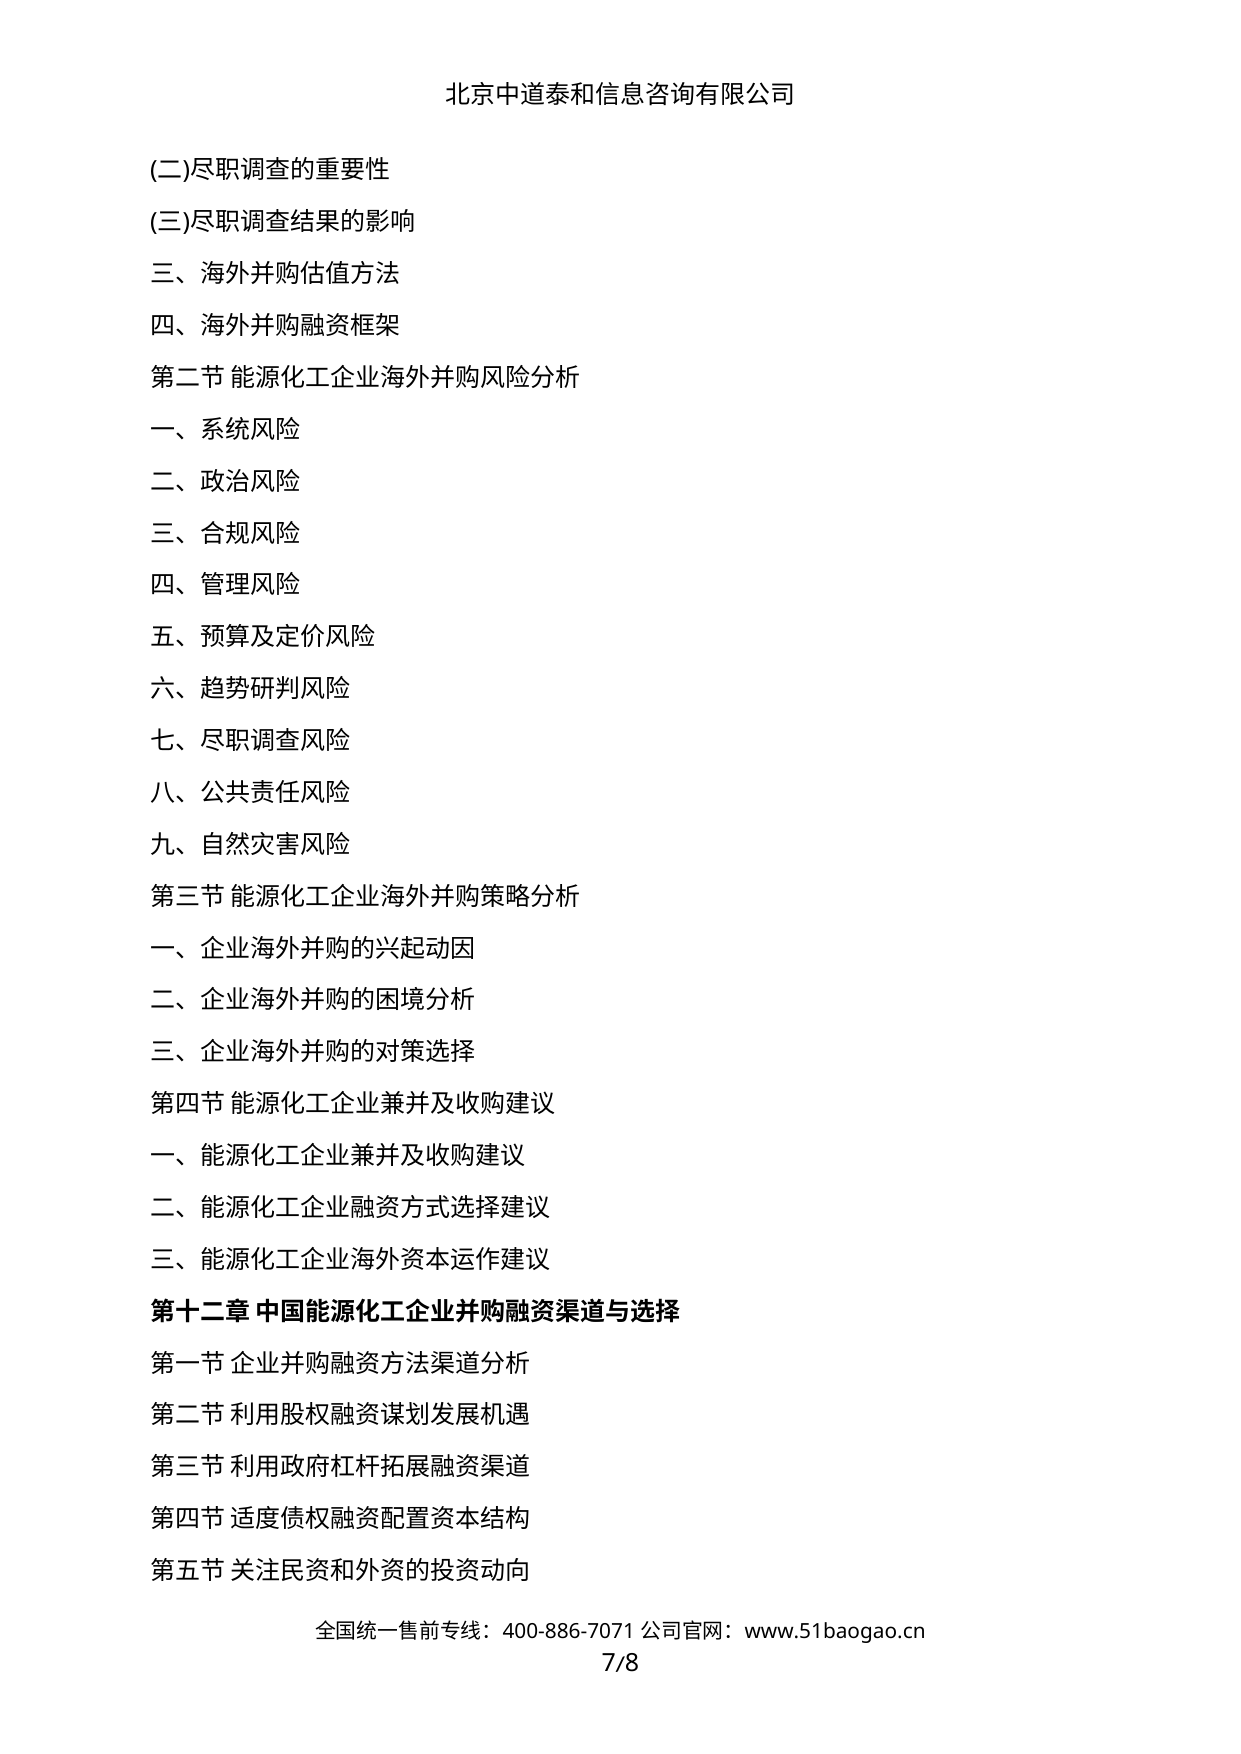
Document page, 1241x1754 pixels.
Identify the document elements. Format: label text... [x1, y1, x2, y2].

text 第五节 关注民资和外资的投资动向 [150, 1551, 1090, 1587]
text 一、企业海外并购的兴起动因 [150, 928, 1090, 964]
text 第二节 能源化工企业海外并购风险分析 [150, 357, 1090, 394]
text 一、系统风险 [150, 409, 1090, 446]
text 九、自然灾害风险 [150, 824, 1090, 861]
text 三、能源化工企业海外资本运作建议 [150, 1239, 1090, 1276]
text 第三节 能源化工企业海外并购策略分析 [150, 876, 1090, 912]
text (三)尽职调查结果的影响 [150, 202, 1090, 238]
text 第三节 利用政府杠杆拓展融资渠道 [150, 1447, 1090, 1483]
text 第四节 适度债权融资配置资本结构 [150, 1499, 1090, 1535]
text 七、尽职调查风险 [150, 721, 1090, 757]
text (二)尽职调查的重要性 [150, 150, 1090, 186]
text 第十二章 中国能源化工企业并购融资渠道与选择 [150, 1291, 1090, 1327]
text 四、管理风险 [150, 565, 1090, 601]
text 第二节 利用股权融资谋划发展机遇 [150, 1395, 1090, 1431]
text 一、能源化工企业兼并及收购建议 [150, 1136, 1090, 1172]
text 二、政治风险 [150, 461, 1090, 497]
text 三、海外并购估值方法 [150, 254, 1090, 290]
text 二、能源化工企业融资方式选择建议 [150, 1187, 1090, 1224]
text 三、企业海外并购的对策选择 [150, 1032, 1090, 1068]
text 八、公共责任风险 [150, 772, 1090, 809]
text 第一节 企业并购融资方法渠道分析 [150, 1343, 1090, 1379]
text 四、海外并购融资框架 [150, 306, 1090, 342]
text 六、趋势研判风险 [150, 669, 1090, 705]
text 五、预算及定价风险 [150, 617, 1090, 653]
text 第四节 能源化工企业兼并及收购建议 [150, 1084, 1090, 1120]
text 三、合规风险 [150, 513, 1090, 549]
text 二、企业海外并购的困境分析 [150, 980, 1090, 1016]
